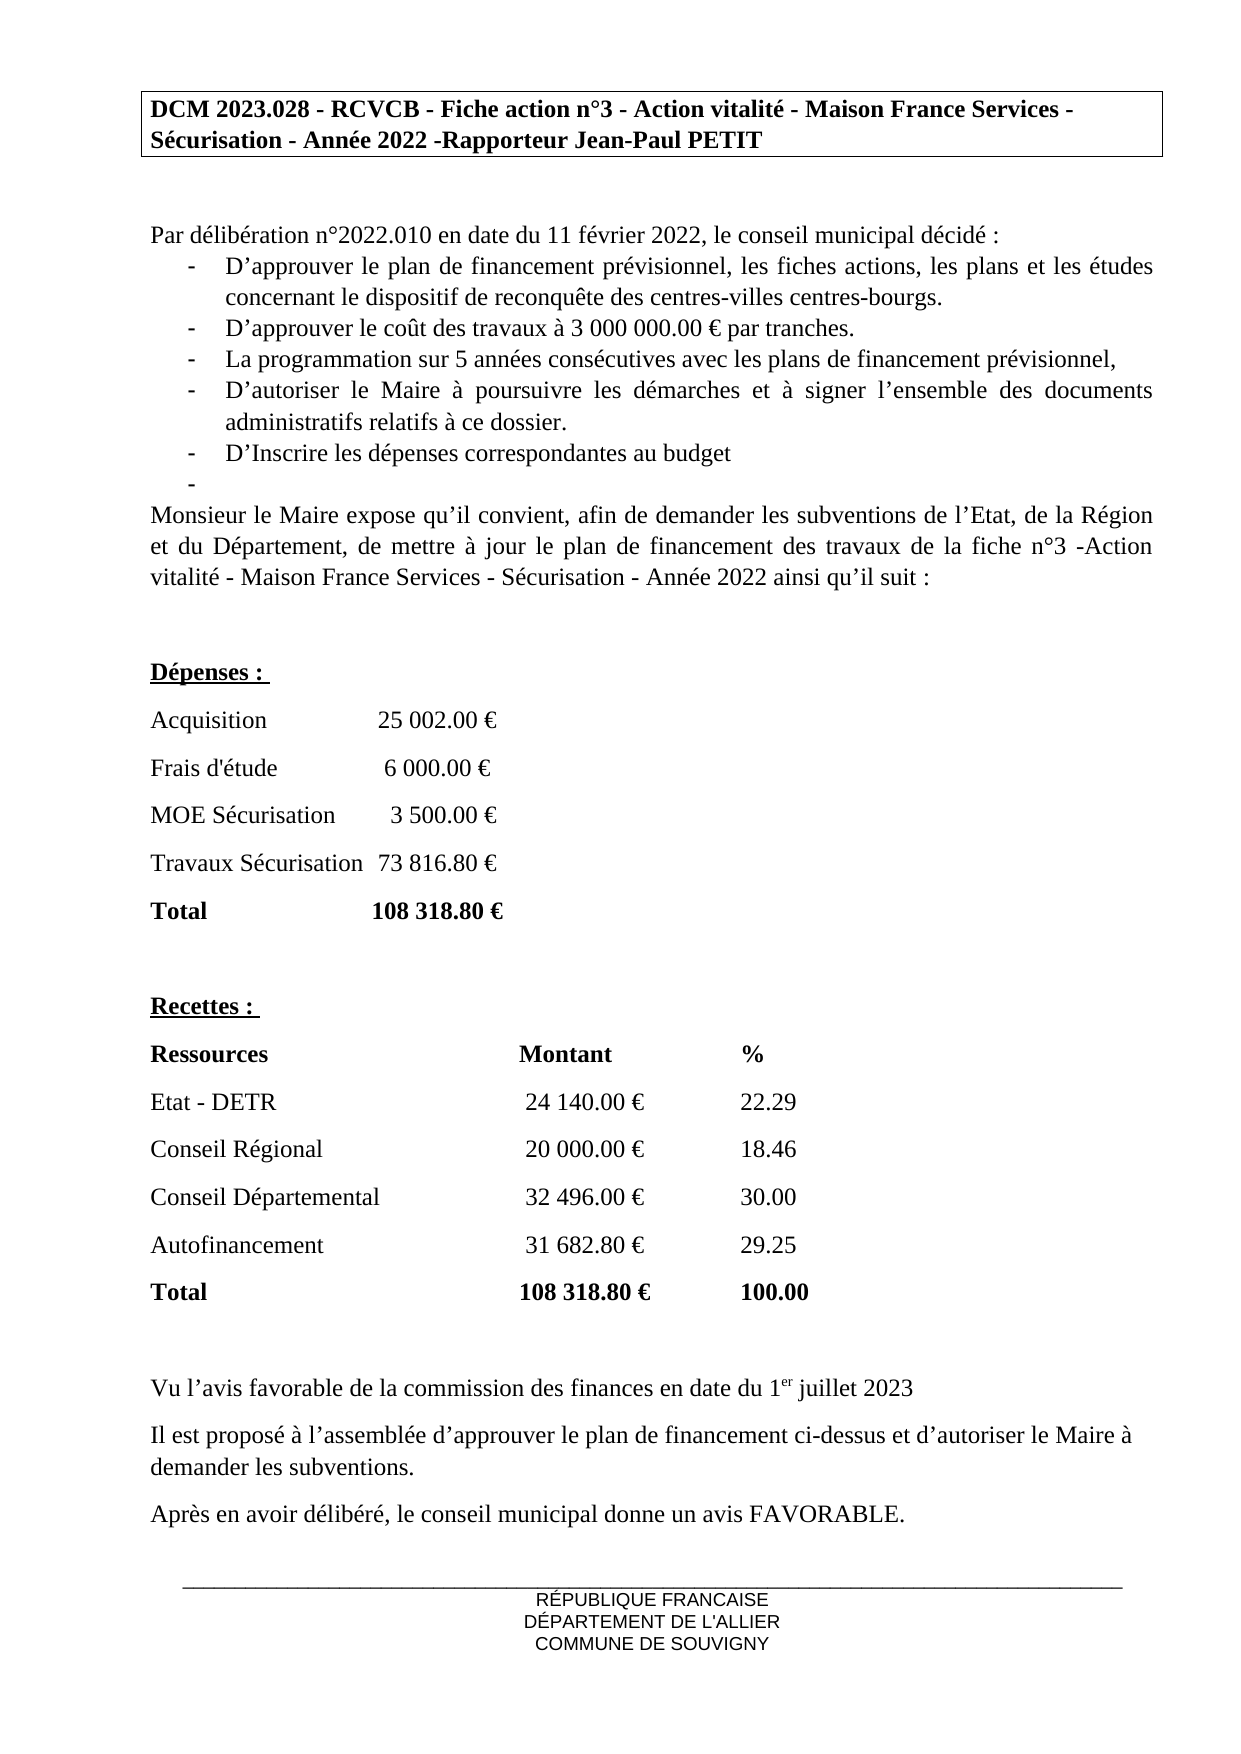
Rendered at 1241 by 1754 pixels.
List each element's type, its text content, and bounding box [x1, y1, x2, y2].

text Par délibération n°2022.010 en date du 11 février 2022, le conseil municipal décidé : [150, 220, 1154, 249]
text Conseil Régional 20 000.00 € 18.46 [150, 1134, 1154, 1163]
list D’approuver le coût des travaux à 3 000 000.00 € par tranches. [188, 313, 1154, 342]
text Vu l’avis favorable de la commission des finances en date du 1er juillet 2023 [150, 1373, 1154, 1402]
text Recettes : [150, 991, 1154, 1020]
list DCM 2023.028 - RCVCB - Fiche action n°3 - Action vitalité - Maison France Services - Sécurisation - Année 2022 -Rapporteur Jean-Paul PETIT [142, 92, 1162, 156]
text Dépenses : [150, 657, 1154, 686]
text Monsieur le Maire expose qu’il convient, afin de demander les subventions de l’Etat, de la Région et du Département, de mettre à jour le plan de financement des travaux de la fiche n°3 -Action vitalité - Maison France Services - Sécurisation - Année 2022 ainsi qu’il suit : [150, 500, 1154, 591]
text Frais d'étude 6 000.00 € [150, 753, 1154, 781]
text Acquisition 25 002.00 € [150, 705, 1154, 734]
text Total 108 318.80 € 100.00 [150, 1277, 1154, 1306]
list La programmation sur 5 années consécutives avec les plans de financement prévisionnel, [188, 344, 1154, 373]
text Après en avoir délibéré, le conseil municipal donne un avis FAVORABLE. [150, 1499, 1154, 1528]
text Ressources Montant % [150, 1039, 1154, 1068]
text Il est proposé à l’assemblée d’approuver le plan de financement ci-dessus et d’autoriser le Maire à demander les subventions. [150, 1421, 1154, 1480]
text Travaux Sécurisation 73 816.80 € [150, 848, 1154, 877]
list D’Inscrire les dépenses correspondantes au budget [188, 438, 1154, 466]
text Conseil Départemental 32 496.00 € 30.00 [150, 1182, 1154, 1211]
text Autofinancement 31 682.80 € 29.25 [150, 1230, 1154, 1258]
text MOE Sécurisation 3 500.00 € [150, 800, 1154, 829]
text Total 108 318.80 € [150, 896, 1154, 924]
list D’approuver le plan de financement prévisionnel, les fiches actions, les plans et les études concernant le dispositif de reconquête des centres-villes centres-bourgs. [188, 251, 1154, 311]
list D’autoriser le Maire à poursuivre les démarches et à signer l’ensemble des documents administratifs relatifs à ce dossier. [188, 376, 1154, 435]
text Etat - DETR 24 140.00 € 22.29 [150, 1087, 1154, 1115]
